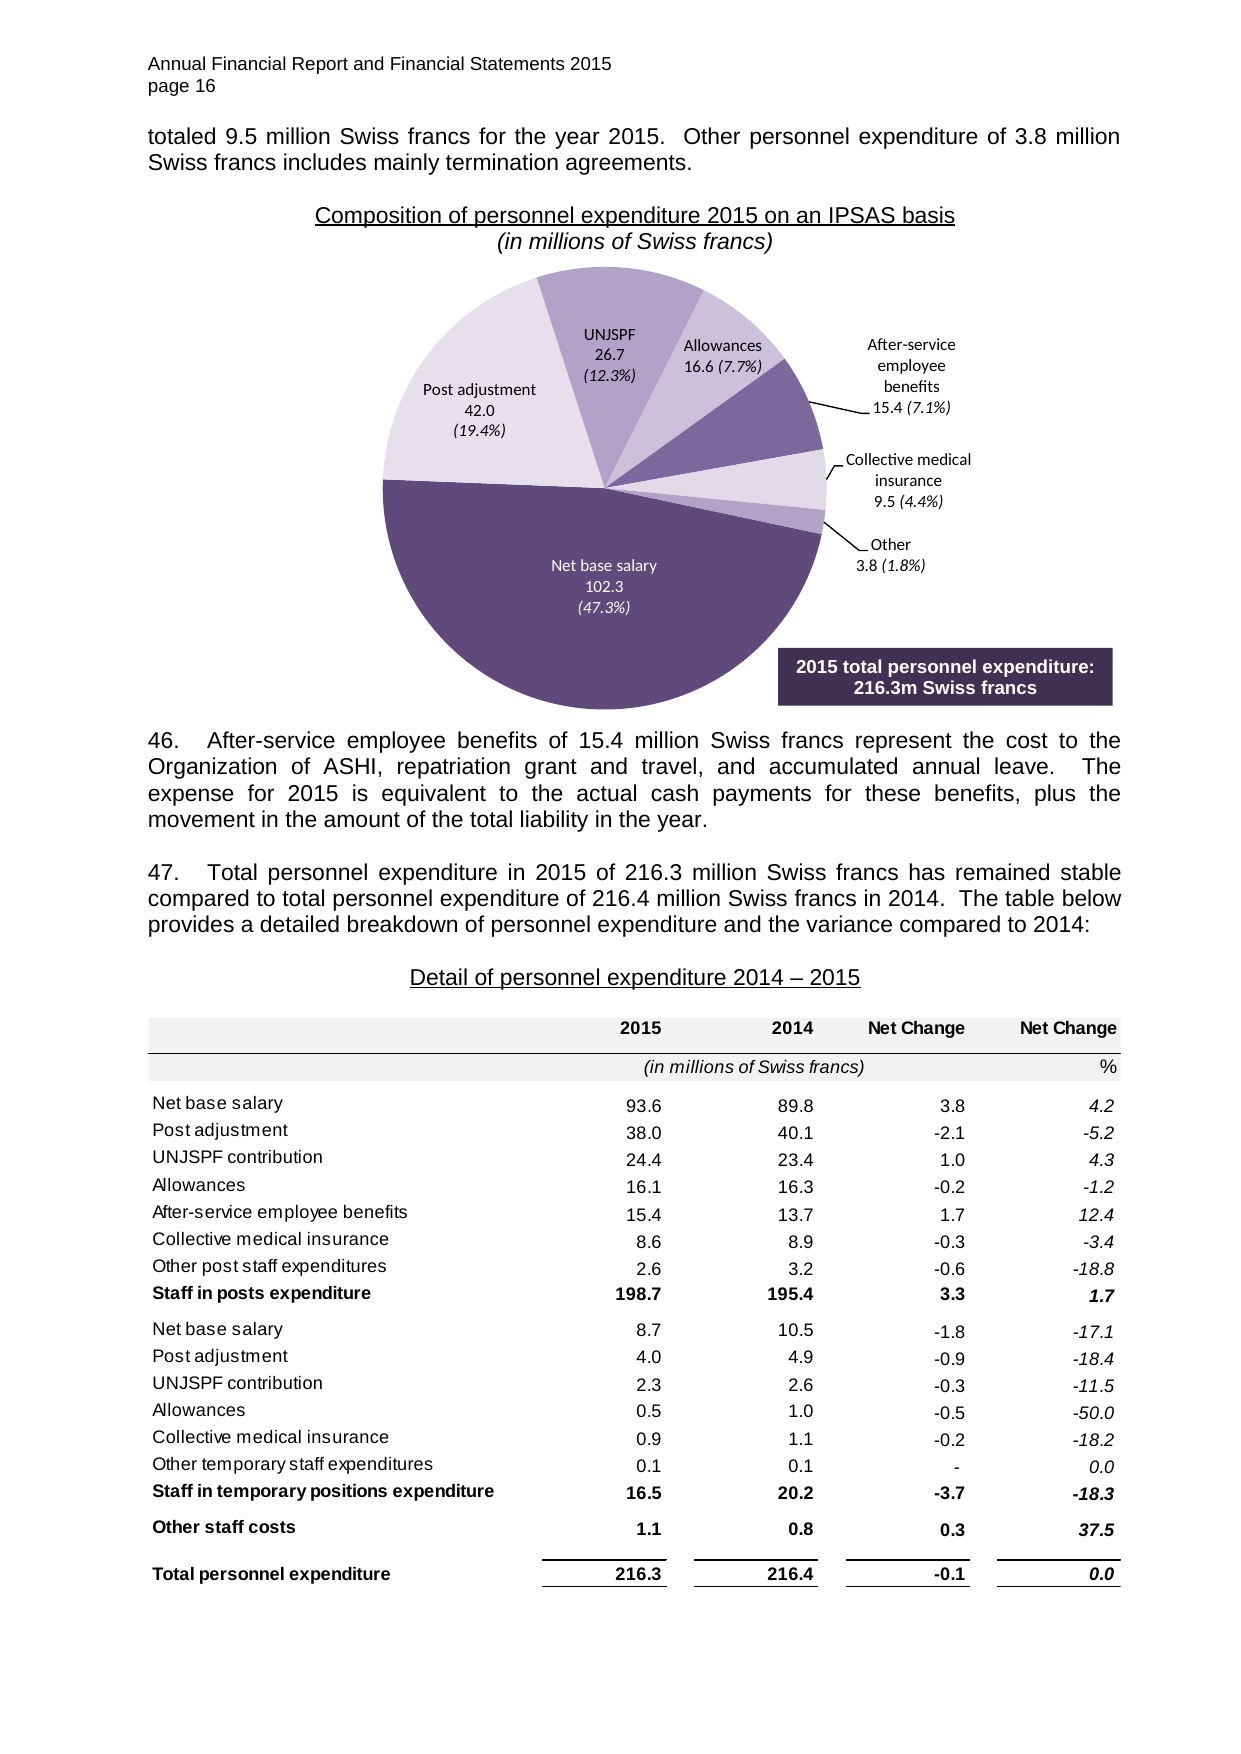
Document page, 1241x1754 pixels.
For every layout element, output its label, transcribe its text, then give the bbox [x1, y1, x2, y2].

list Total personnel expenditure in 2015 of 216.3 million Swiss francs has remained stable compared to total personnel expenditure of 216.4 million Swiss francs in 2014. The table below provides a detailed breakdown of personnel expenditure and the variance compared to 2014: [148, 858, 1122, 938]
text Detail of personnel expenditure 2014 – 2015 [148, 964, 1122, 990]
list Composition of personnel expenditure 2015 on an IPSAS basis [148, 202, 1122, 228]
list After-service employee benefits of 15.4 million Swiss francs represent the cost to the Organization of ASHI, repatriation grant and travel, and accumulated annual leave. The expense for 2015 is equivalent to the actual cash payments for these benefits, plus the movement in the amount of the total liability in the year. [148, 727, 1122, 832]
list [148, 123, 1122, 175]
list (in millions of Swiss francs) [148, 228, 1122, 254]
